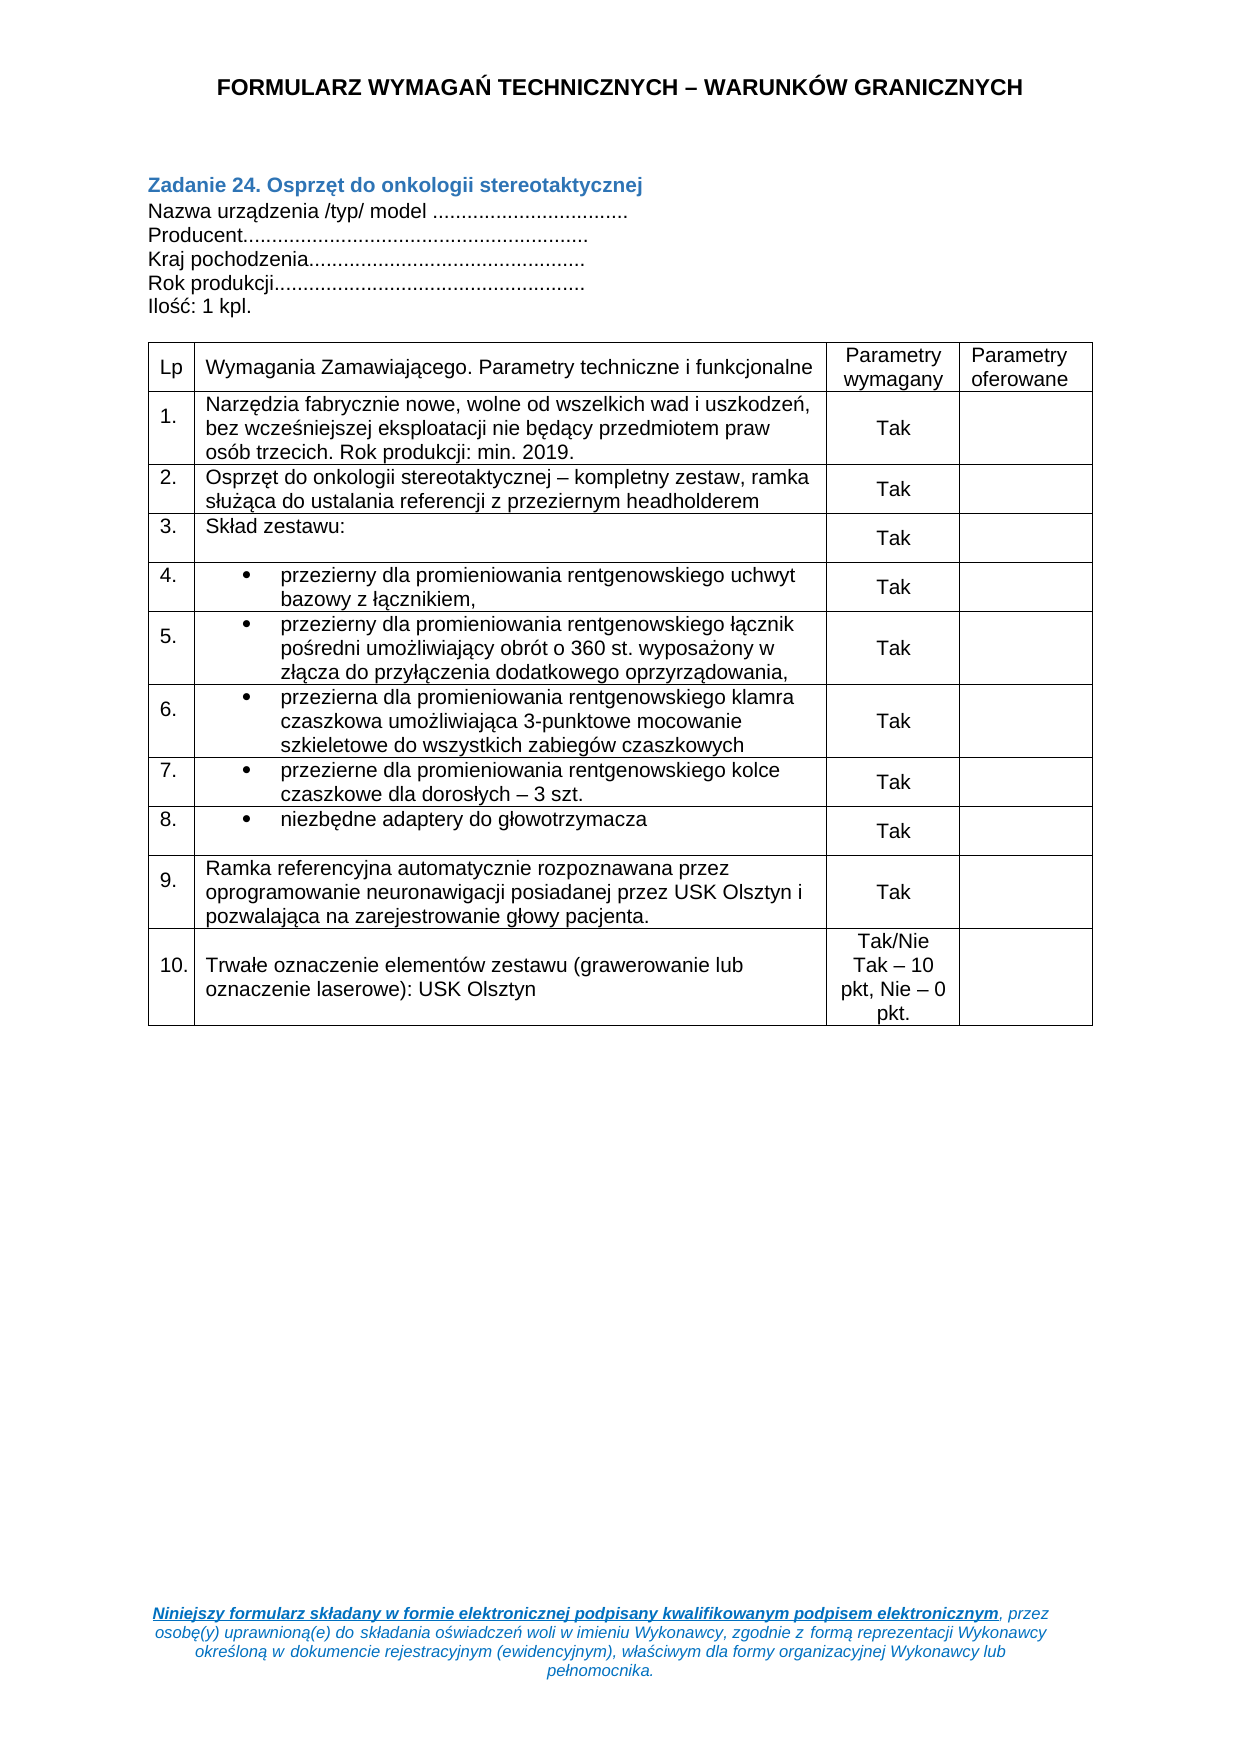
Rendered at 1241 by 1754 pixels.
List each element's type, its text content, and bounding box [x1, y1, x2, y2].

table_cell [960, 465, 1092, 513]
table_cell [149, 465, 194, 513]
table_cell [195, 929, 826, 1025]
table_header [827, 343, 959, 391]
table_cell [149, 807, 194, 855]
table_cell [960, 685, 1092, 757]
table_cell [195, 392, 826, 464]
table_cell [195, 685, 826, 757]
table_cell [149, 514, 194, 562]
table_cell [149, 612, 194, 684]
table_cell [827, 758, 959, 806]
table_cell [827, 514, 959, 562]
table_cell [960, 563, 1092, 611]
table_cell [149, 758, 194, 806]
text Zadanie 24. Osprzęt do onkologii stereotaktycznej [148, 173, 1093, 197]
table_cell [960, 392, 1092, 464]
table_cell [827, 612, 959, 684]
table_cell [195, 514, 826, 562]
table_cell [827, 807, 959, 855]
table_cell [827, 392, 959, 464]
text Producent............................................................ [148, 222, 1093, 246]
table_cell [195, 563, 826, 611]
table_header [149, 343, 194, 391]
text Kraj pochodzenia................................................ [148, 246, 1093, 270]
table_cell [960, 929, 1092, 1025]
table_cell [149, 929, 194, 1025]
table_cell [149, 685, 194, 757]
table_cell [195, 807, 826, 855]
text Ilość: 1 kpl. [148, 294, 1093, 318]
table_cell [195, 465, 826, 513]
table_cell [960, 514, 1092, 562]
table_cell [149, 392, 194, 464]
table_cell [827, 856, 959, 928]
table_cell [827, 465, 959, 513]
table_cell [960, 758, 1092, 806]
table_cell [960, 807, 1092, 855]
text Rok produkcji...................................................... [148, 270, 1093, 294]
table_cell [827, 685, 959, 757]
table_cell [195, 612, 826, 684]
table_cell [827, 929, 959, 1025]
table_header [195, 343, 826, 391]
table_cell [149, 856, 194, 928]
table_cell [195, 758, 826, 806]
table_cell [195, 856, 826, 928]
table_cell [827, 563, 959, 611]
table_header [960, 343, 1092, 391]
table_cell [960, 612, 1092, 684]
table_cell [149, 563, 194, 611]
text Nazwa urządzenia /typ/ model .................................. [148, 198, 1093, 222]
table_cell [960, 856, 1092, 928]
